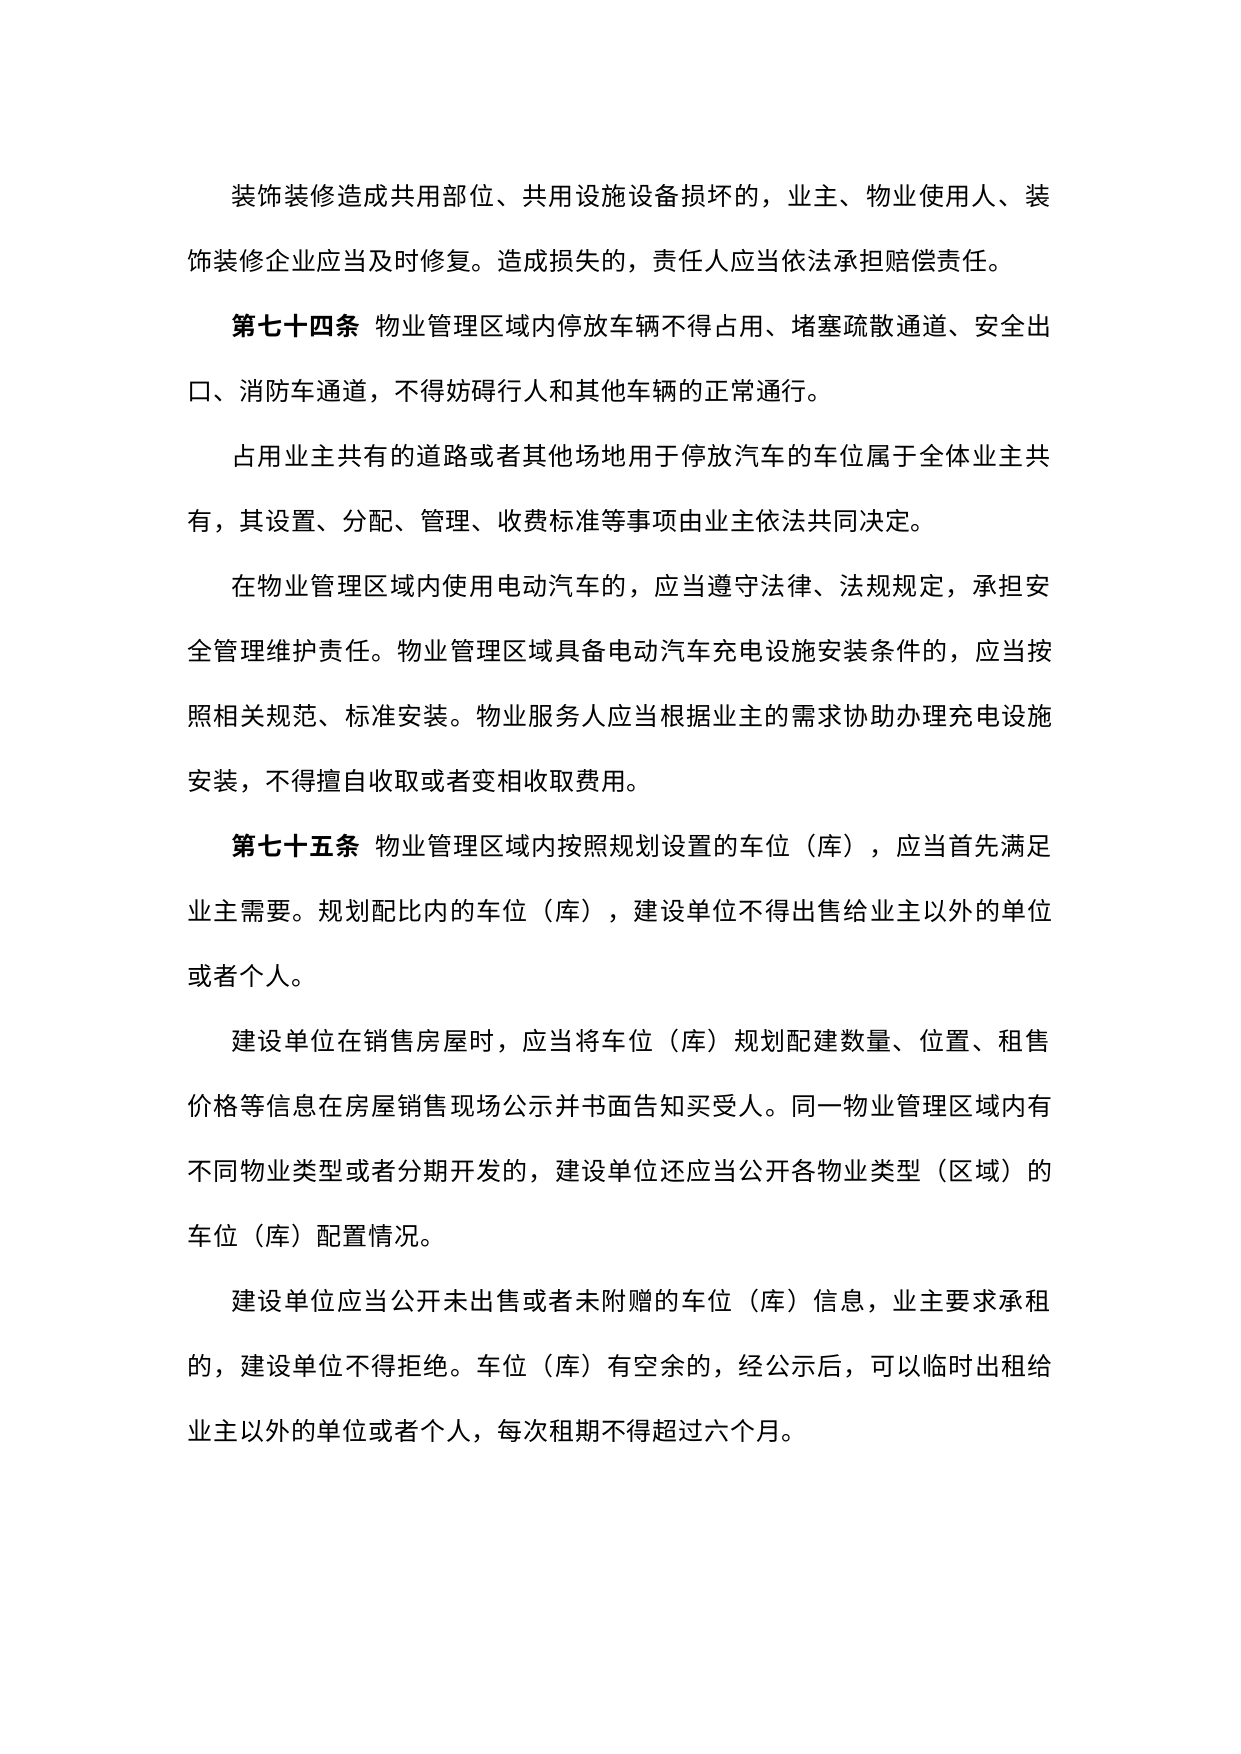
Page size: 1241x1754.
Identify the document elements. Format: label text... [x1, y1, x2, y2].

text 建设单位应当公开未出售或者未附赠的车位（库）信息，业主要求承租的，建设单位不得拒绝。车位（库）有空余的，经公示后，可以临时出租给业主以外的单位或者个人，每次租期不得超过六个月。 [187, 1267, 1053, 1462]
text 装饰装修造成共用部位、共用设施设备损坏的，业主、物业使用人、装饰装修企业应当及时修复。造成损失的，责任人应当依法承担赔偿责任。 [187, 162, 1053, 292]
text 第七十五条 物业管理区域内按照规划设置的车位（库），应当首先满足业主需要。规划配比内的车位（库），建设单位不得出售给业主以外的单位或者个人。 [187, 812, 1053, 1007]
text 建设单位在销售房屋时，应当将车位（库）规划配建数量、位置、租售价格等信息在房屋销售现场公示并书面告知买受人。同一物业管理区域内有不同物业类型或者分期开发的，建设单位还应当公开各物业类型（区域）的车位（库）配置情况。 [187, 1007, 1053, 1267]
text 第七十四条 物业管理区域内停放车辆不得占用、堵塞疏散通道、安全出口、消防车通道，不得妨碍行人和其他车辆的正常通行。 [187, 292, 1053, 422]
text 在物业管理区域内使用电动汽车的，应当遵守法律、法规规定，承担安全管理维护责任。物业管理区域具备电动汽车充电设施安装条件的，应当按照相关规范、标准安装。物业服务人应当根据业主的需求协助办理充电设施安装，不得擅自收取或者变相收取费用。 [187, 552, 1053, 812]
text 占用业主共有的道路或者其他场地用于停放汽车的车位属于全体业主共有，其设置、分配、管理、收费标准等事项由业主依法共同决定。 [187, 422, 1053, 552]
